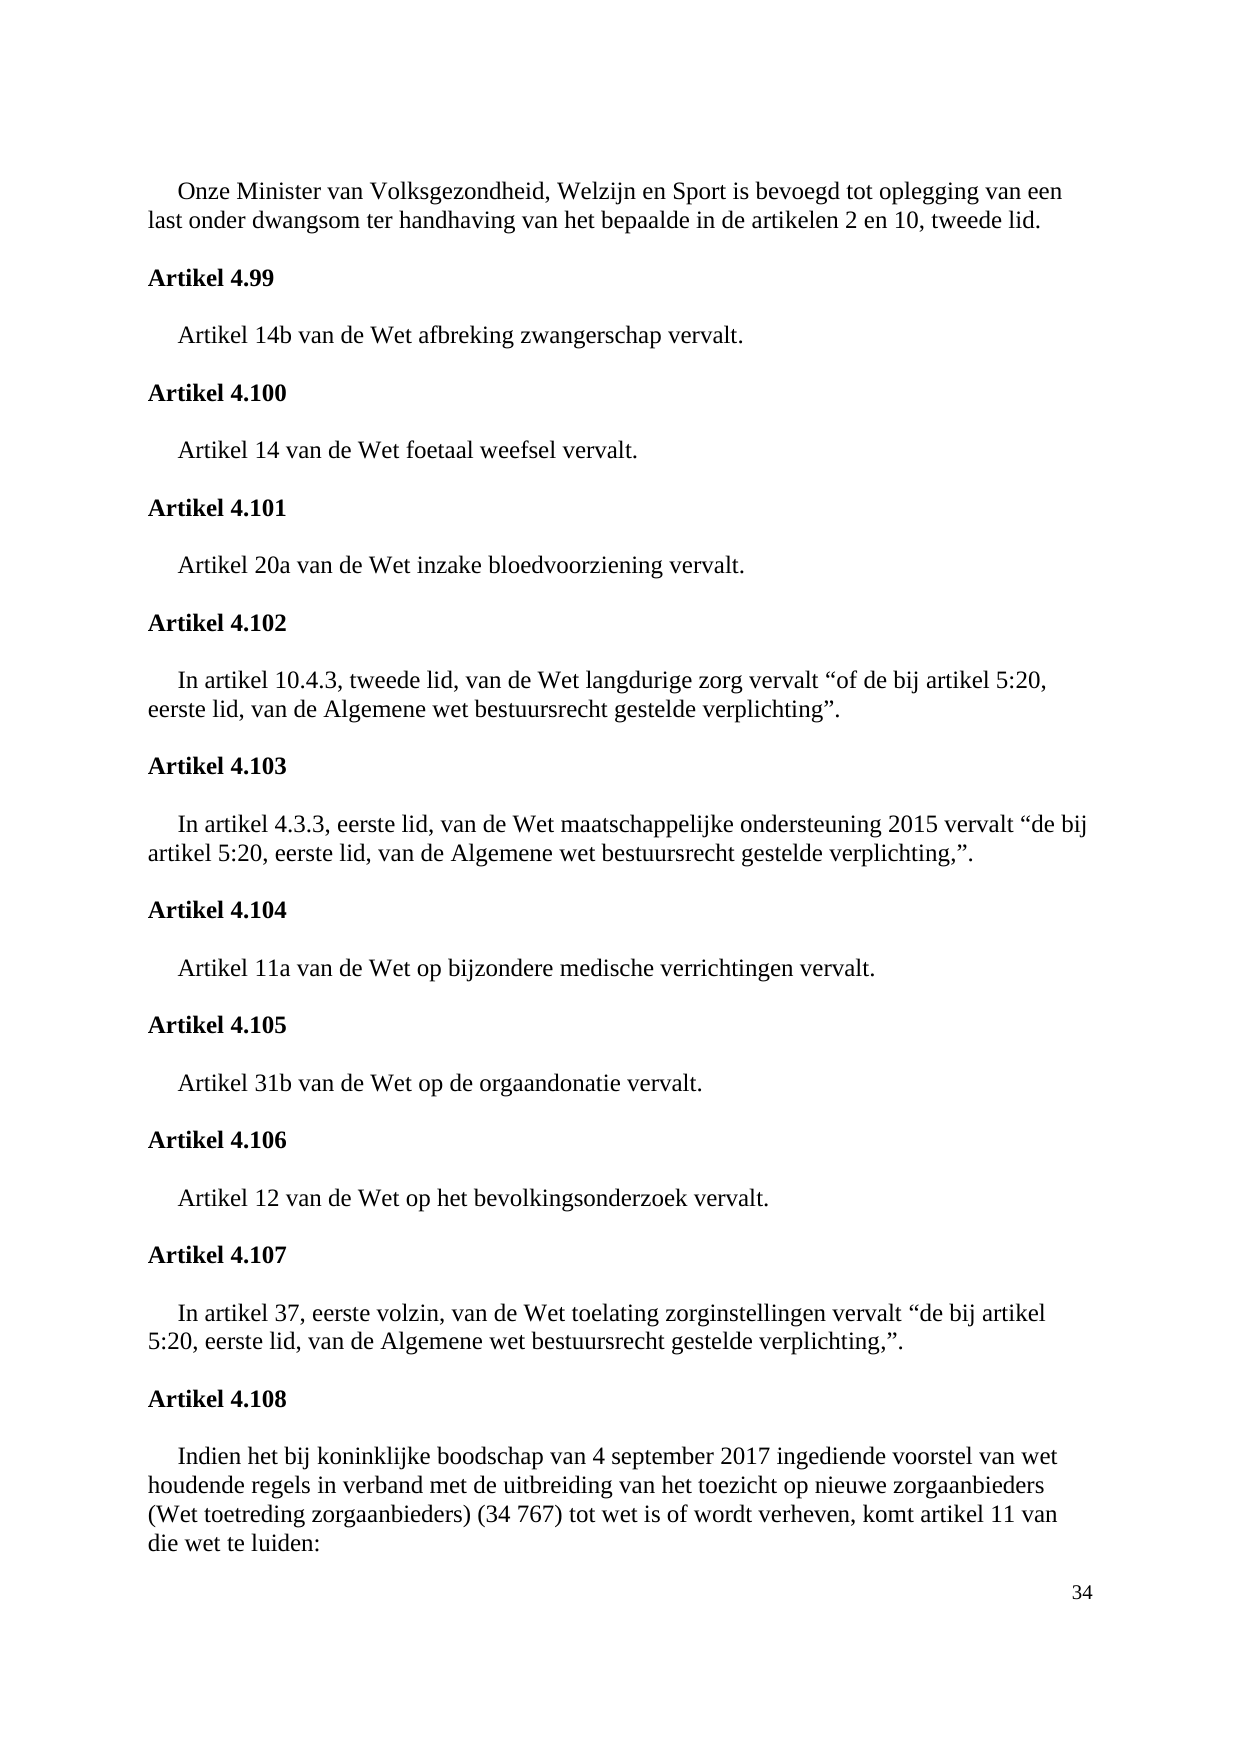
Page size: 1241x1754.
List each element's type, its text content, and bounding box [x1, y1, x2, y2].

text Artikel 4.107 [148, 1240, 1092, 1269]
text Artikel 14b van de Wet afbreking zwangerschap vervalt. [148, 320, 1092, 349]
text Artikel 4.101 [148, 493, 1092, 521]
text Artikel 4.100 [148, 378, 1092, 406]
text Artikel 12 van de Wet op het bevolkingsonderzoek vervalt. [148, 1183, 1092, 1211]
text Artikel 14 van de Wet foetaal weefsel vervalt. [148, 435, 1092, 464]
text Artikel 31b van de Wet op de orgaandonatie vervalt. [148, 1068, 1092, 1096]
text Artikel 4.102 [148, 608, 1092, 636]
text In artikel 4.3.3, eerste lid, van de Wet maatschappelijke ondersteuning 2015 vervalt “de bij artikel 5:20, eerste lid, van de Algemene wet bestuursrecht gestelde verplichting,”. [148, 809, 1092, 866]
text In artikel 10.4.3, tweede lid, van de Wet langdurige zorg vervalt “of de bij artikel 5:20, eerste lid, van de Algemene wet bestuursrecht gestelde verplichting”. [148, 665, 1092, 723]
text Artikel 4.105 [148, 1010, 1092, 1039]
text Artikel 4.99 [148, 263, 1092, 291]
text Artikel 4.108 [148, 1384, 1092, 1413]
text Artikel 4.103 [148, 751, 1092, 780]
text Onze Minister van Volksgezondheid, Welzijn en Sport is bevoegd tot oplegging van een last onder dwangsom ter handhaving van het bepaalde in de artikelen 2 en 10, tweede lid. [148, 176, 1092, 234]
text Artikel 20a van de Wet inzake bloedvoorziening vervalt. [148, 550, 1092, 579]
text Artikel 4.104 [148, 895, 1092, 924]
text Artikel 4.106 [148, 1125, 1092, 1154]
text In artikel 37, eerste volzin, van de Wet toelating zorginstellingen vervalt “de bij artikel 5:20, eerste lid, van de Algemene wet bestuursrecht gestelde verplichting,”. [148, 1298, 1092, 1355]
text Artikel 11a van de Wet op bijzondere medische verrichtingen vervalt. [148, 953, 1092, 981]
text Indien het bij koninklijke boodschap van 4 september 2017 ingediende voorstel van wet houdende regels in verband met de uitbreiding van het toezicht op nieuwe zorgaanbieders (Wet toetreding zorgaanbieders) (34 767) tot wet is of wordt verheven, komt artikel 11 van die wet te luiden: [148, 1441, 1092, 1556]
